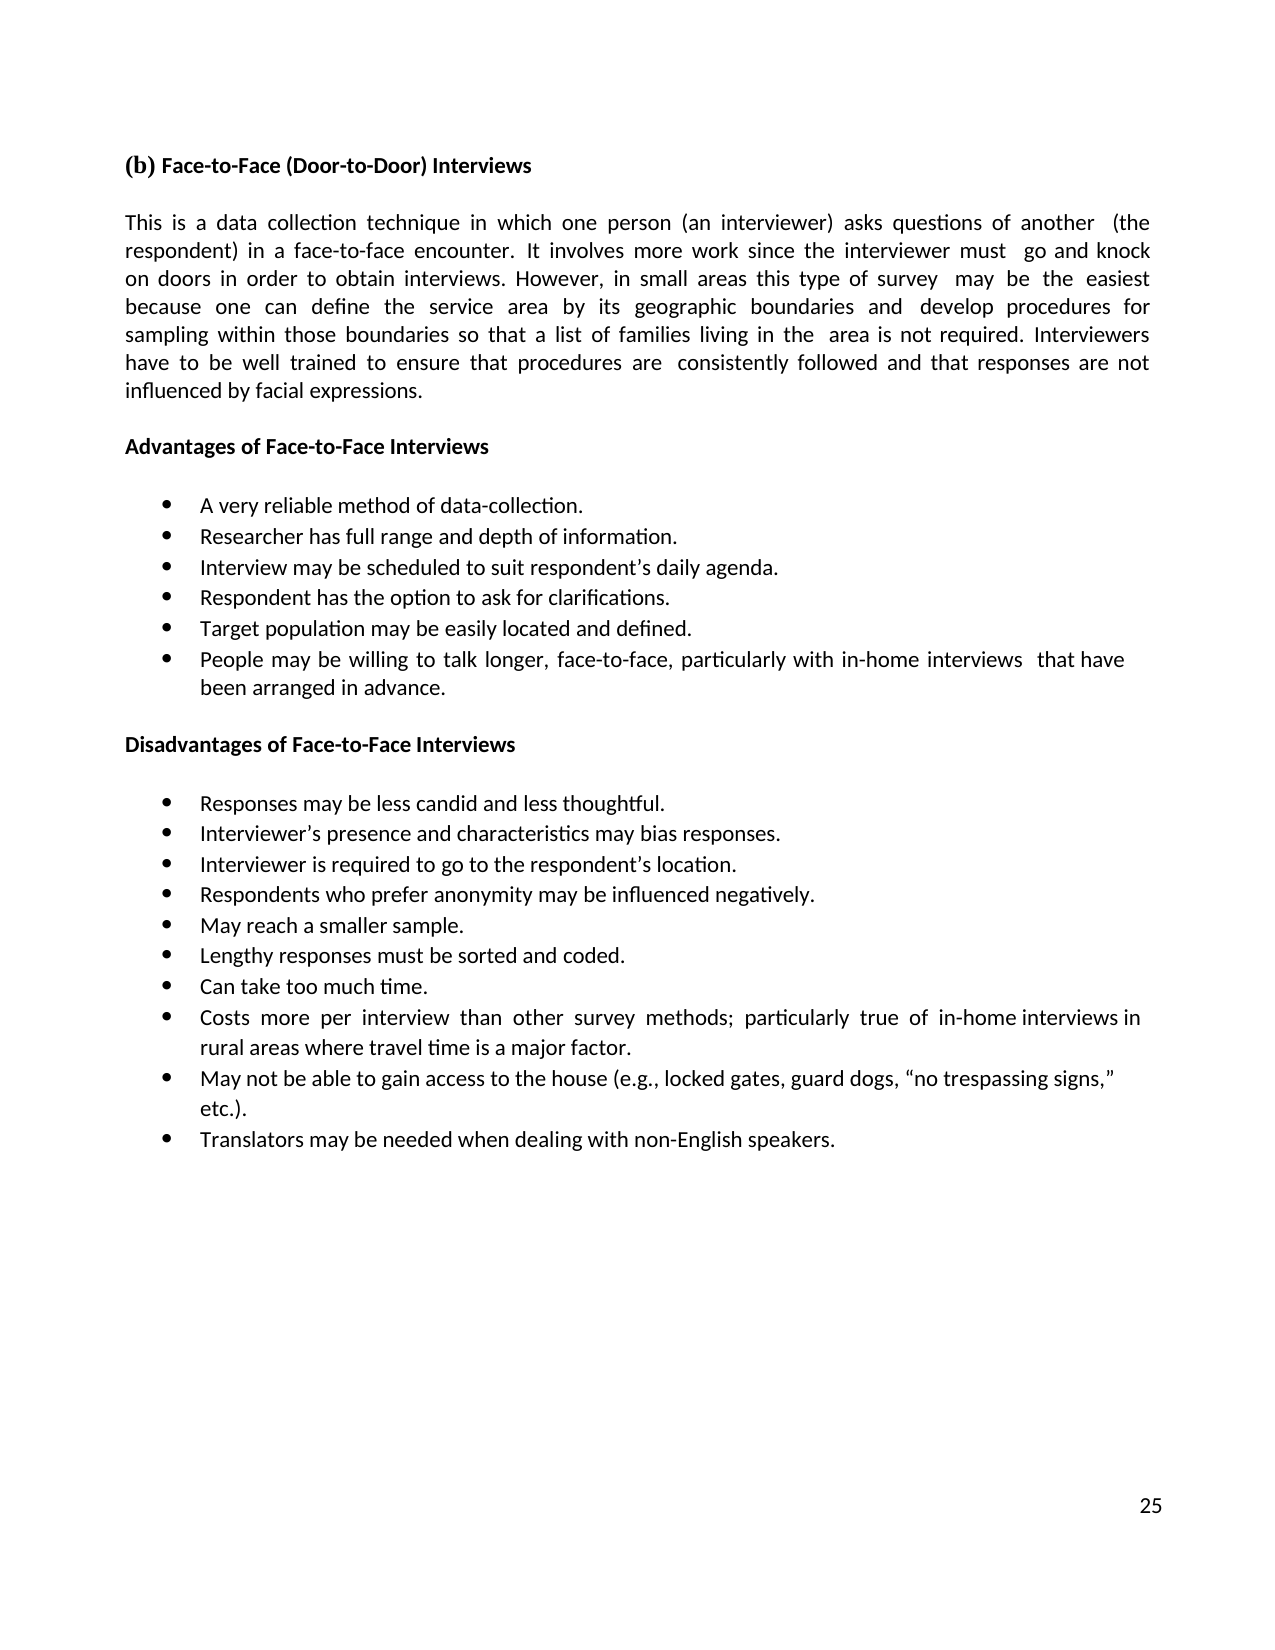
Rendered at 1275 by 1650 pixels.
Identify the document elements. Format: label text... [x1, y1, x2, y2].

list Costs more per interview than other survey methods; particularly true of in-home interviews in rural areas where travel time is a major factor. [162, 1001, 1162, 1062]
subtitle Disadvantages of Face-to-Face Interviews [125, 730, 1162, 758]
list Can take too much time. [162, 970, 1162, 1001]
list Interviewer is required to go to the respondent’s location. [162, 848, 1162, 878]
list Respondent has the option to ask for clarifications. [162, 581, 1162, 612]
list Interviewer’s presence and characteristics may bias responses. [162, 817, 1162, 848]
list Respondents who prefer anonymity may be influenced negatively. [162, 878, 1162, 909]
list Lengthy responses must be sorted and coded. [162, 939, 1162, 970]
subtitle Face-to-Face (Door-to-Door) Interviews [125, 150, 1162, 179]
subtitle Advantages of Face-to-Face Interviews [125, 432, 1162, 461]
list Translators may be needed when dealing with non-English speakers. [162, 1123, 1162, 1153]
list A very reliable method of data-collection. [162, 489, 1162, 520]
list Researcher has full range and depth of information. [162, 520, 1162, 551]
list May reach a smaller sample. [162, 909, 1162, 939]
list Interview may be scheduled to suit respondent’s daily agenda. [162, 551, 1162, 581]
list May not be able to gain access to the house (e.g., locked gates, guard dogs, “no trespassing signs,” etc.). [162, 1062, 1162, 1123]
list People may be willing to talk longer, face-to-face, particularly with in-home interviews that have been arranged in advance. [162, 644, 1150, 701]
text This is a data collection technique in which one person (an interviewer) asks questions of another (the respondent) in a face-to-face encounter. It involves more work since the interviewer must go and knock on doors in order to obtain interviews. However, in small areas this type of survey may be the easiest because one can define the service area by its geographic boundaries and develop procedures for sampling within those boundaries so that a list of families living in the area is not required. Interviewers have to be well trained to ensure that procedures are consistently followed and that responses are not influenced by facial expressions. [125, 208, 1151, 404]
list Target population may be easily located and defined. [162, 612, 1162, 642]
list Responses may be less candid and less thoughtful. [162, 787, 1162, 817]
